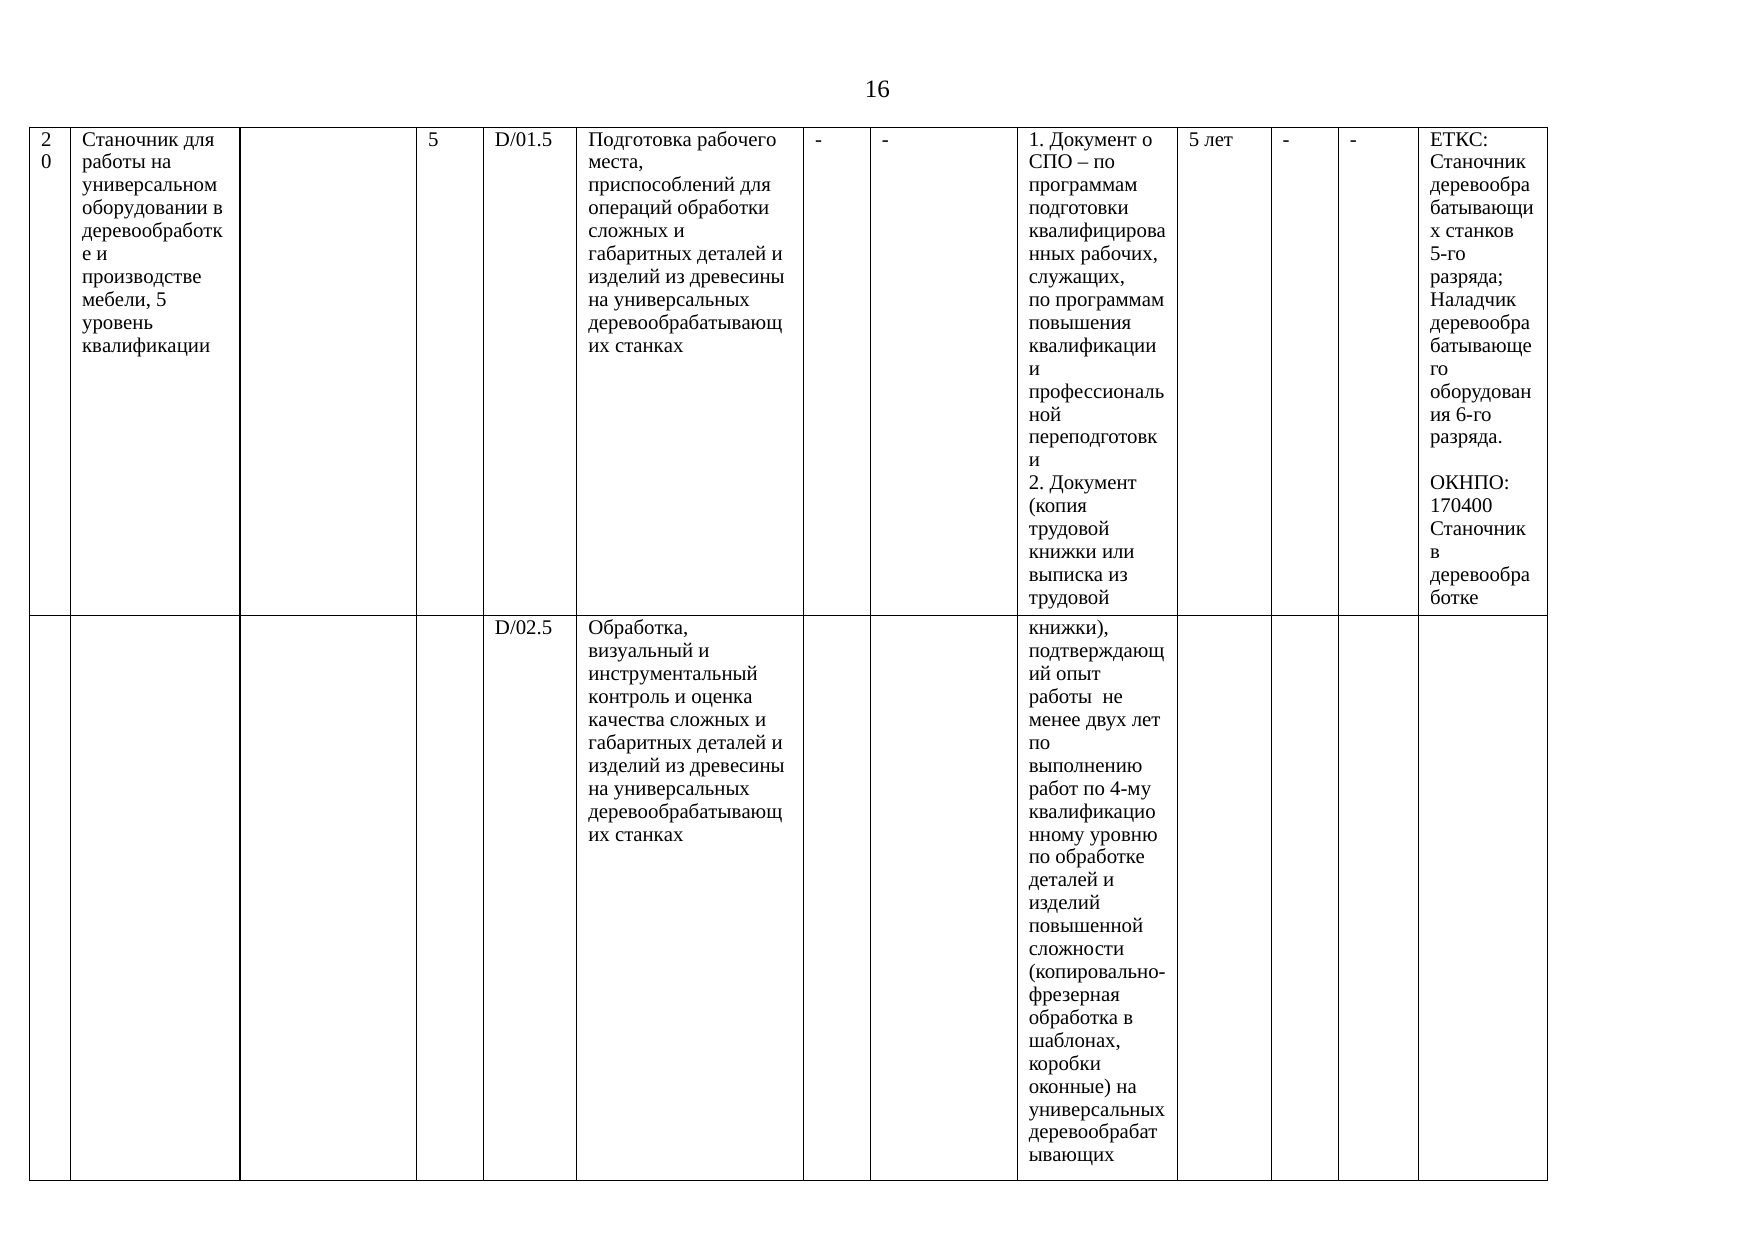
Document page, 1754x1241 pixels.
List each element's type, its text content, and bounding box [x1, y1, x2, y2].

table_cell ЕТКС: Станочник деревообрабатывающих станков 5-го разряда; Наладчик деревообрабатывающего оборудования 6-го разряда. ОКНПО: 170400 Станочник в деревообработке [1419, 128, 1547, 615]
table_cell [577, 616, 803, 1180]
table_cell [871, 616, 1017, 1180]
table_cell [1419, 616, 1547, 1180]
table_cell Станочник для работы на универсальном оборудовании в деревообработке и производстве мебели, 5 уровень квалификации [71, 128, 239, 615]
table_cell [1272, 616, 1338, 1180]
table_cell [1339, 616, 1418, 1180]
table_cell [804, 616, 870, 1180]
table_cell [1178, 616, 1271, 1180]
table_cell - [804, 128, 870, 615]
table_cell D/01.5 [484, 128, 576, 615]
table_cell - [871, 128, 1017, 615]
table_cell - [1339, 128, 1418, 615]
table_cell Подготовка рабочего места, приспособлений для операций обработки сложных и габаритных деталей и изделий из древесины на универсальных деревообрабатывающих станках [577, 128, 803, 615]
table_cell 5 [417, 128, 483, 615]
table_cell 5 лет [1178, 128, 1271, 615]
table_cell 20 [30, 128, 70, 615]
table_cell [241, 616, 416, 1180]
table_cell [241, 128, 416, 615]
table_cell 1. Документ о СПО – по программам подготовки квалифицированных рабочих, служащих, по программам повышения квалификации и профессиональной переподготовки 2. Документ (копия трудовой книжки или выписка из трудовой [1018, 128, 1177, 615]
table_cell - [1272, 128, 1338, 615]
table_cell D/02.5 [484, 616, 576, 1180]
table_cell [417, 616, 483, 1180]
table_cell [30, 616, 70, 1180]
table_cell [71, 616, 239, 1180]
